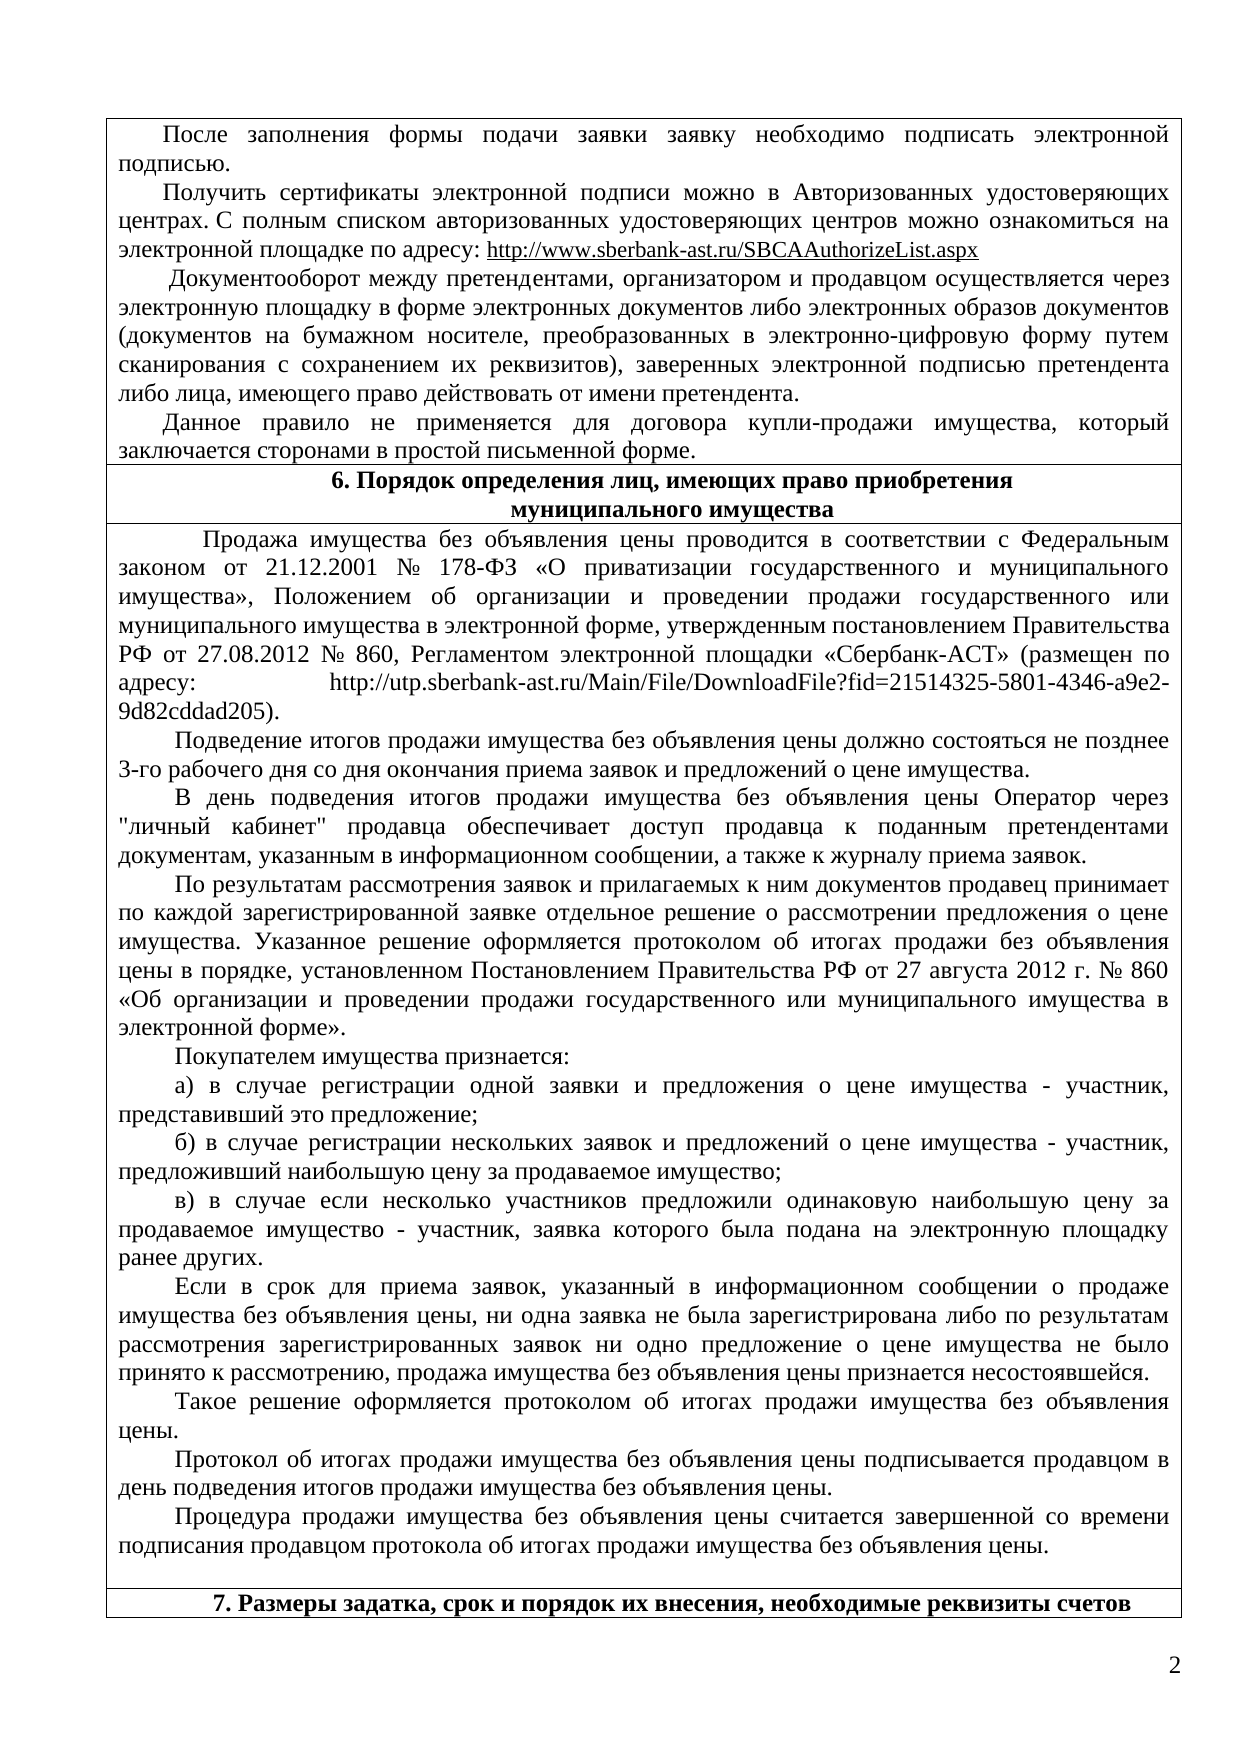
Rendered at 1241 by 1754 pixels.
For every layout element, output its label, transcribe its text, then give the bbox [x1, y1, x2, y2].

table_cell 6. Порядок определения лиц, имеющих право приобретения муниципального имущества [107, 465, 1181, 523]
table_cell Продажа имущества без объявления цены проводится в соответствии с Федеральным законом от 21.12.2001 № 178-ФЗ «О приватизации государственного и муниципального имущества», Положением об организации и проведении продажи государственного или муниципального имущества в электронной форме, утвержденным постановлением Правительства РФ от 27.08.2012 № 860, Регламентом электронной площадки «Сбербанк-АСТ» (размещен по адресу: http://utp.sberbank-ast.ru/Main/File/DownloadFile?fid=21514325-5801-4346-a9e2-9d82cddad205). Подведение итогов продажи имущества без объявления цены должно состояться не позднее 3-го рабочего дня со дня окончания приема заявок и предложений о цене имущества. В день подведения итогов продажи имущества без объявления цены Оператор через "личный кабинет" продавца обеспечивает доступ продавца к поданным претендентами документам, указанным в информационном сообщении, а также к журналу приема заявок. По результатам рассмотрения заявок и прилагаемых к ним документов продавец принимает по каждой зарегистрированной заявке отдельное решение о рассмотрении предложения о цене имущества. Указанное решение оформляется протоколом об итогах продажи без объявления цены в порядке, установленном Постановлением Правительства РФ от 27 августа 2012 г. № 860 «Об организации и проведении продажи государственного или муниципального имущества в электронной форме». Покупателем имущества признается: а) в случае регистрации одной заявки и предложения о цене имущества - участник, представивший это предложение; б) в случае регистрации нескольких заявок и предложений о цене имущества - участник, предложивший наибольшую цену за продаваемое имущество; в) в случае если несколько участников предложили одинаковую наибольшую цену за продаваемое имущество - участник, заявка которого была подана на электронную площадку ранее других. Если в срок для приема заявок, указанный в информационном сообщении о продаже имущества без объявления цены, ни одна заявка не была зарегистрирована либо по результатам рассмотрения зарегистрированных заявок ни одно предложение о цене имущества не было принято к рассмотрению, продажа имущества без объявления цены признается несостоявшейся. Такое решение оформляется протоколом об итогах продажи имущества без объявления цены. Протокол об итогах продажи имущества без объявления цены подписывается продавцом в день подведения итогов продажи имущества без объявления цены. Процедура продажи имущества без объявления цены считается завершенной со времени подписания продавцом протокола об итогах продажи имущества без объявления цены. [107, 524, 1181, 1587]
table_cell 7. Размеры задатка, срок и порядок их внесения, необходимые реквизиты счетов [107, 1589, 1181, 1617]
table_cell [107, 119, 1181, 464]
